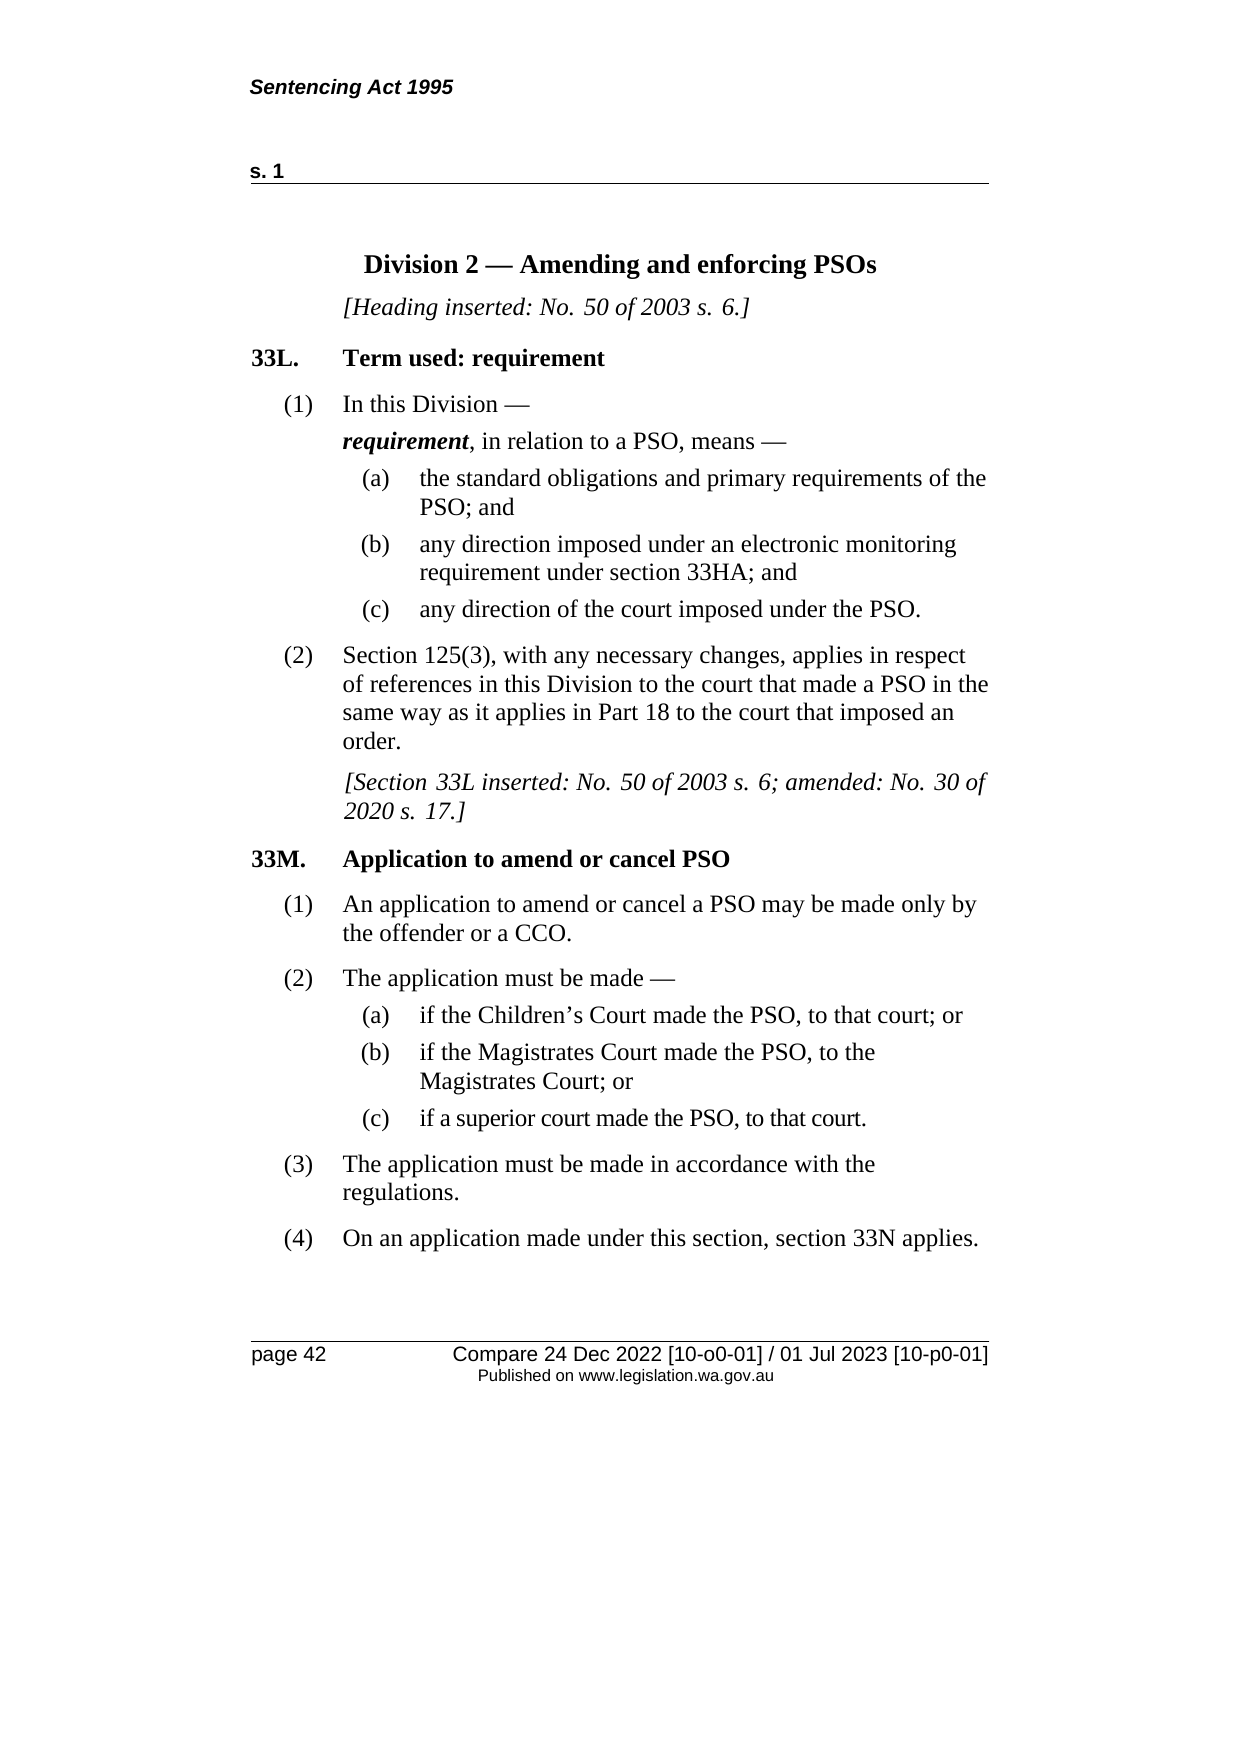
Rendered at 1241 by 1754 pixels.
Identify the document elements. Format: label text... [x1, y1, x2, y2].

text [Section 33L inserted: No. 50 of 2003 s. 6; amended: No. 30 of 2020 s. 17.] [251, 767, 989, 825]
text (c) any direction of the court imposed under the PSO. [251, 594, 989, 623]
text (a) the standard obligations and primary requirements of the PSO; and [251, 463, 989, 520]
text (4) On an application made under this section, section 33N applies. [251, 1223, 989, 1252]
text (b) if the Magistrates Court made the PSO, to the Magistrates Court; or [251, 1037, 989, 1095]
text (1) In this Division — [251, 389, 989, 417]
subtitle 33M. Application to amend or cancel PSO [251, 844, 989, 872]
text (3) The application must be made in accordance with the regulations. [251, 1149, 989, 1206]
text requirement, in relation to a PSO, means — [251, 426, 989, 454]
subtitle [Heading inserted: No. 50 of 2003 s. 6.] [251, 292, 989, 320]
text (a) if the Children’s Court made the PSO, to that court; or [251, 1000, 989, 1029]
text (b) any direction imposed under an electronic monitoring requirement under section 33HA; and [251, 529, 989, 586]
text (c) if a superior court made the PSO, to that court. [251, 1103, 989, 1132]
text (1) An application to amend or cancel a PSO may be made only by the offender or a CCO. [251, 889, 989, 947]
text (2) Section 125(3), with any necessary changes, applies in respect of references in this Division to the court that made a PSO in the same way as it applies in Part 18 to the court that imposed an order. [251, 640, 989, 755]
text (2) The application must be made — [251, 963, 989, 992]
subtitle 33L. Term used: requirement [251, 343, 989, 372]
subtitle Division 2 — Amending and enforcing PSOs [251, 248, 989, 279]
